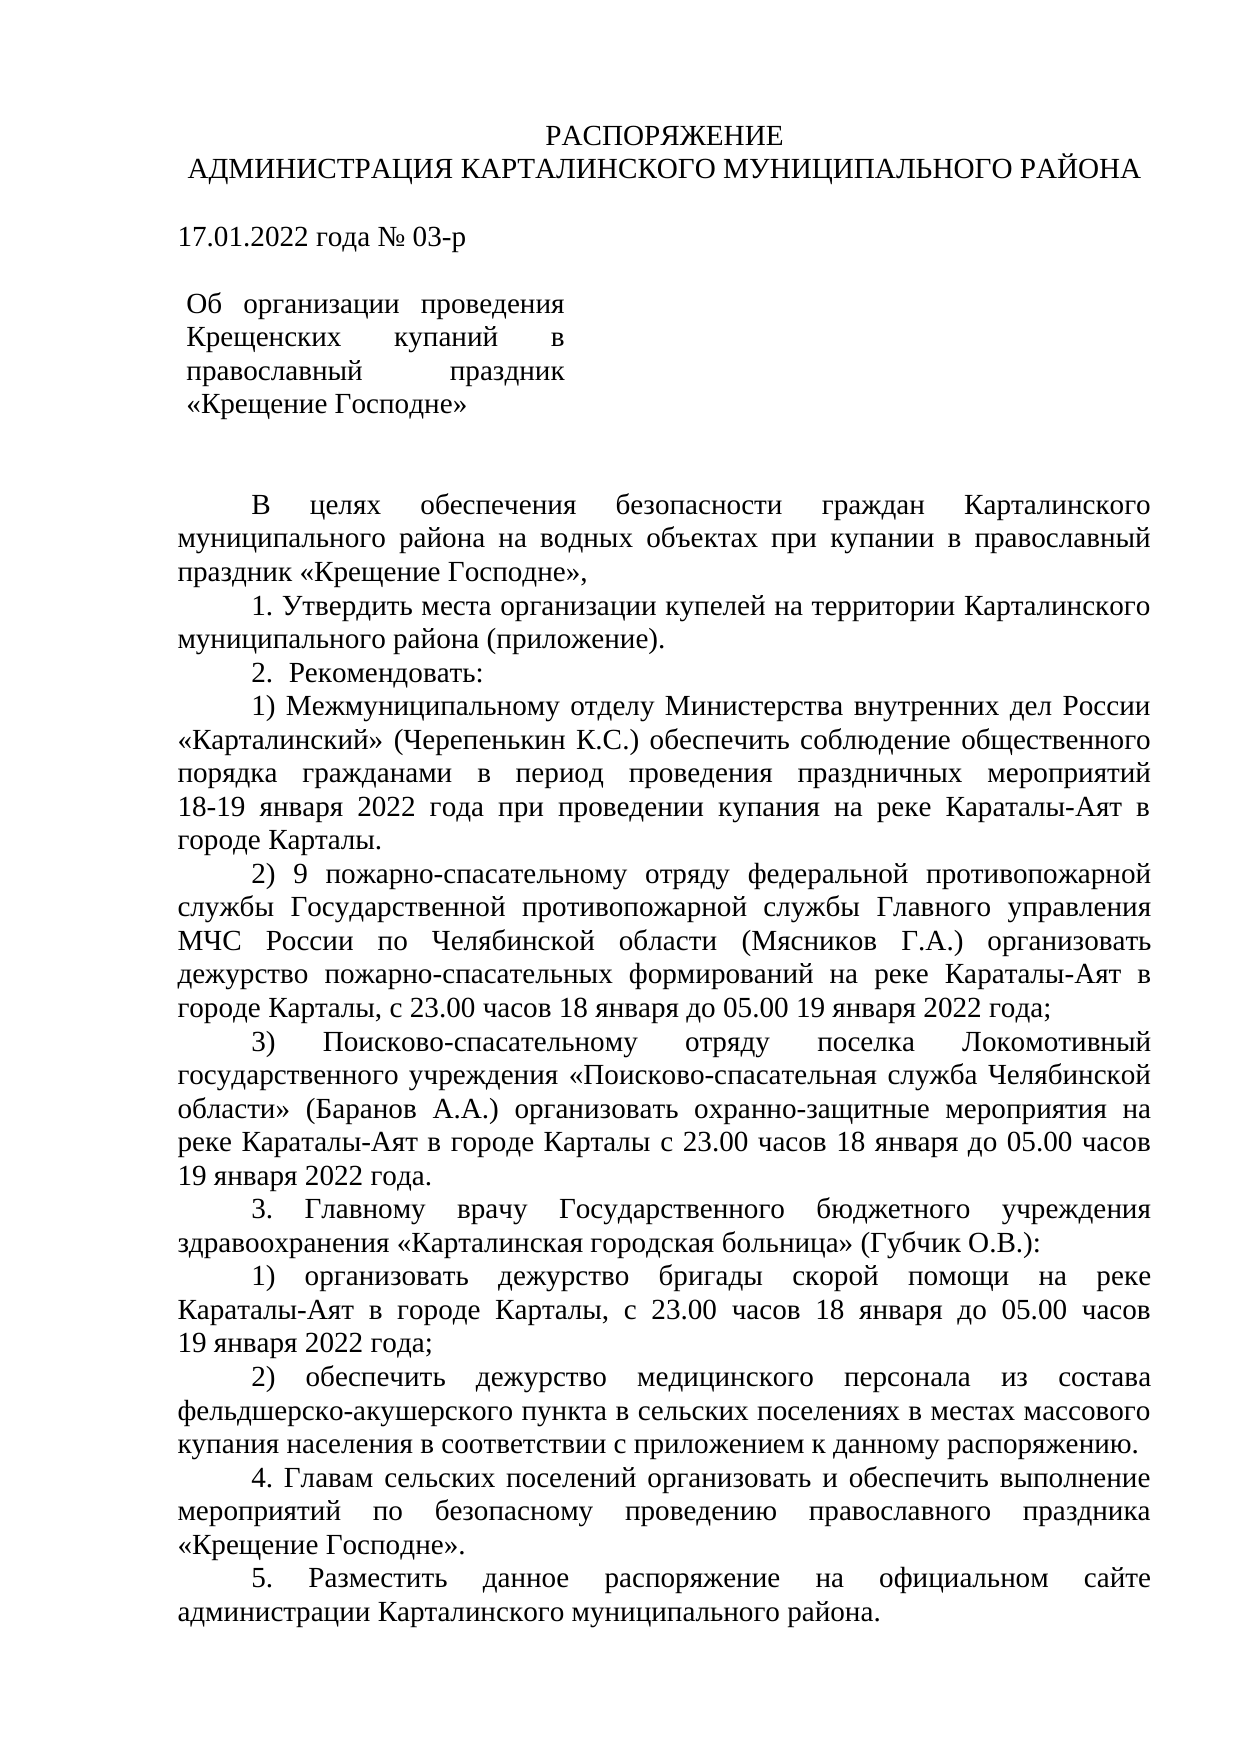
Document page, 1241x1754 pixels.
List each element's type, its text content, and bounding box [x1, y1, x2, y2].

text 2) 9 пожарно-спасательному отряду федеральной противопожарной службы Государственной противопожарной службы Главного управления МЧС России по Челябинской области (Мясников Г.А.) организовать дежурство пожарно-спасательных формирований на реке Караталы-Аят в городе Карталы, с 23.00 часов 18 января до 05.00 19 января 2022 года; [177, 856, 1152, 890]
text 17.01.2022 года № 03-р [177, 219, 1152, 252]
text 1) Межмуниципальному отделу Министерства внутренних дел России «Карталинский» (Черепенькин К.С.) обеспечить соблюдение общественного порядка гражданами в период проведения праздничных мероприятий 18-19 января 2022 года при проведении купания на реке Караталы-Аят в городе Карталы. [177, 688, 1152, 856]
text 3. Главному врачу Государственного бюджетного учреждения здравоохранения «Карталинская городская больница» (Губчик О.В.): [177, 1191, 1152, 1258]
text 5. Разместить данное распоряжение на официальном сайте администрации Карталинского муниципального района. [177, 1560, 1152, 1627]
table_header Об организации проведения Крещенских купаний в православный праздник «Крещение Господне» [175, 286, 576, 420]
list Рекомендовать: [251, 655, 1152, 688]
text 3) Поисково-спасательному отряду поселка Локомотивный государственного учреждения «Поисково-спасательная служба Челябинской области» (Баранов А.А.) организовать охранно-защитные мероприятия на реке Караталы-Аят в городе Карталы с 23.00 часов 18 января до 05.00 часов 19 января 2022 года. [177, 1024, 1152, 1191]
text 2) 9 пожарно-спасательному отряду федеральной противопожарной службы Государственной противопожарной службы Главного управления МЧС России по Челябинской области (Мясников Г.А.) организовать дежурство пожарно-спасательных формирований на реке Караталы-Аят в городе Карталы, с 23.00 часов 18 января до 05.00 19 января 2022 года; [177, 923, 1152, 1024]
text АДМИНИСТРАЦИЯ КАРТАЛИНСКОГО МУНИЦИПАЛЬНОГО РАЙОНА [177, 152, 1152, 185]
text РАСПОРЯЖЕНИЕ [177, 118, 1152, 152]
text В целях обеспечения безопасности граждан Карталинского муниципального района на водных объектах при купании в православный праздник «Крещение Господне», [177, 487, 1152, 588]
text 4. Главам сельских поселений организовать и обеспечить выполнение мероприятий по безопасному проведению православного праздника «Крещение Господне». [177, 1460, 1152, 1560]
text 1) организовать дежурство бригады скорой помощи на реке Караталы-Аят в городе Карталы, с 23.00 часов 18 января до 05.00 часов 19 января 2022 года; [177, 1258, 1152, 1359]
text 2) обеспечить дежурство медицинского персонала из состава фельдшерско-акушерского пункта в сельских поселениях в местах массового купания населения в соответствии с приложением к данному распоряжению. [177, 1359, 1152, 1460]
text 1. Утвердить места организации купелей на территории Карталинского муниципального района (приложение). [177, 588, 1152, 655]
